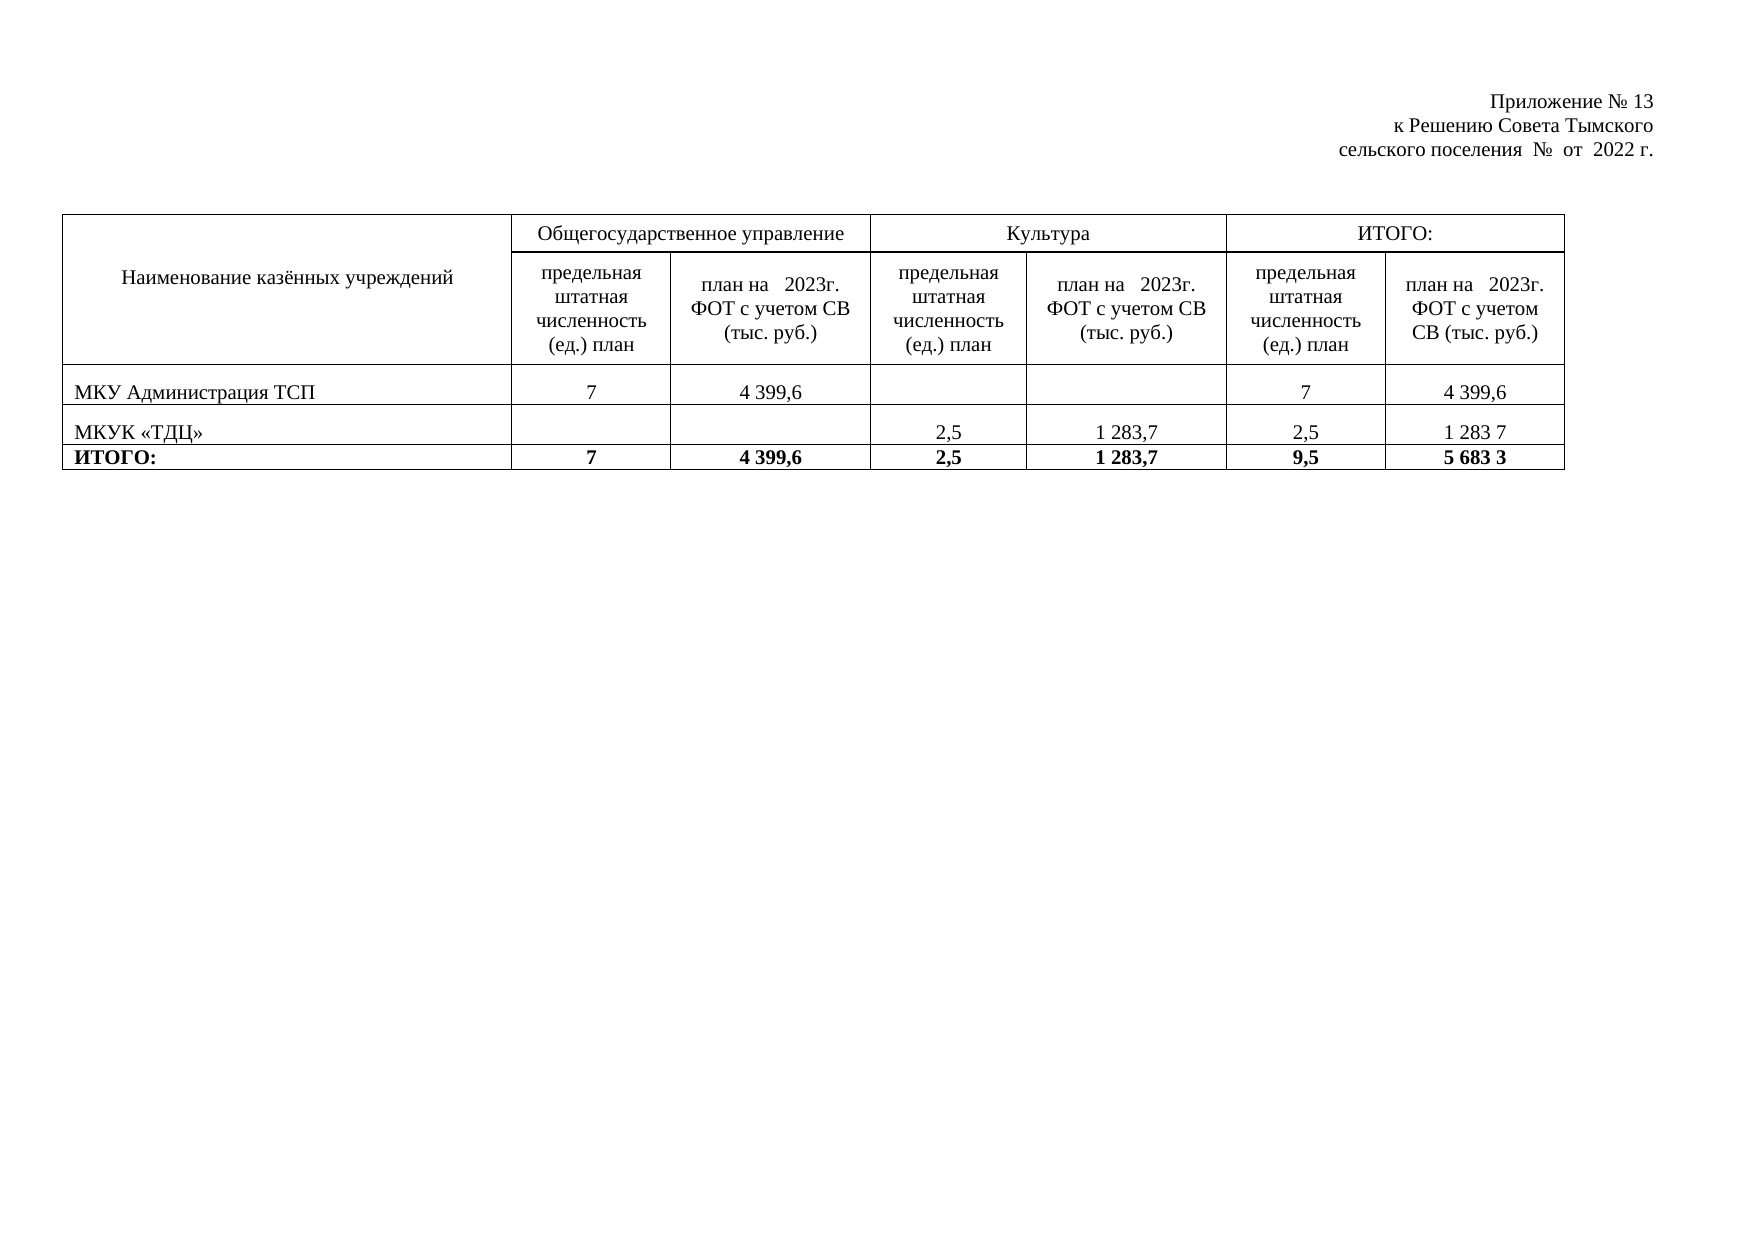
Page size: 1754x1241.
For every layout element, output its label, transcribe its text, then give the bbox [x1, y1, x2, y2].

table_cell [512, 405, 670, 444]
table_cell 7 [1227, 365, 1385, 404]
table_cell 1 283 7 [1386, 405, 1564, 444]
table_cell 5 683 3 [1386, 445, 1564, 469]
table_cell план на 2023г. ФОТ с учетом СВ (тыс. руб.) [671, 253, 870, 363]
text сельского поселения № от 2022 г. [100, 137, 1653, 161]
text Приложение № 13 [100, 89, 1653, 113]
table_cell 2,5 [1227, 405, 1385, 444]
table_cell ИТОГО: [63, 445, 511, 469]
table_header Наименование казённых учреждений [63, 215, 511, 363]
table_cell 4 399,6 [671, 365, 870, 404]
table_cell 1 283,7 [1027, 445, 1226, 469]
table_cell 7 [512, 365, 670, 404]
table_cell [671, 405, 870, 444]
table_cell 4 399,6 [1386, 365, 1564, 404]
table_cell предельная штатная численность (ед.) план [1227, 253, 1385, 363]
text к Решению Совета Тымского [100, 113, 1653, 137]
table_cell 2,5 [871, 445, 1026, 469]
table_cell МКУ Администрация ТСП [63, 365, 511, 404]
table_header ИТОГО: [1227, 215, 1564, 251]
table_cell 7 [512, 445, 670, 469]
table_cell план на 2023г. ФОТ с учетом СВ (тыс. руб.) [1386, 253, 1564, 363]
table_header Общегосударственное управление [512, 215, 870, 251]
table_cell 1 283,7 [1027, 405, 1226, 444]
table_cell [1027, 365, 1226, 404]
table_cell 2,5 [871, 405, 1026, 444]
table_cell план на 2023г. ФОТ с учетом СВ (тыс. руб.) [1027, 253, 1226, 363]
table_header Культура [871, 215, 1226, 251]
table_cell предельная штатная численность (ед.) план [871, 253, 1026, 363]
table_cell 4 399,6 [671, 445, 870, 469]
table_cell предельная штатная численность (ед.) план [512, 253, 670, 363]
table_cell МКУК «ТДЦ» [63, 405, 511, 444]
table_cell 9,5 [1227, 445, 1385, 469]
table_cell [871, 365, 1026, 404]
